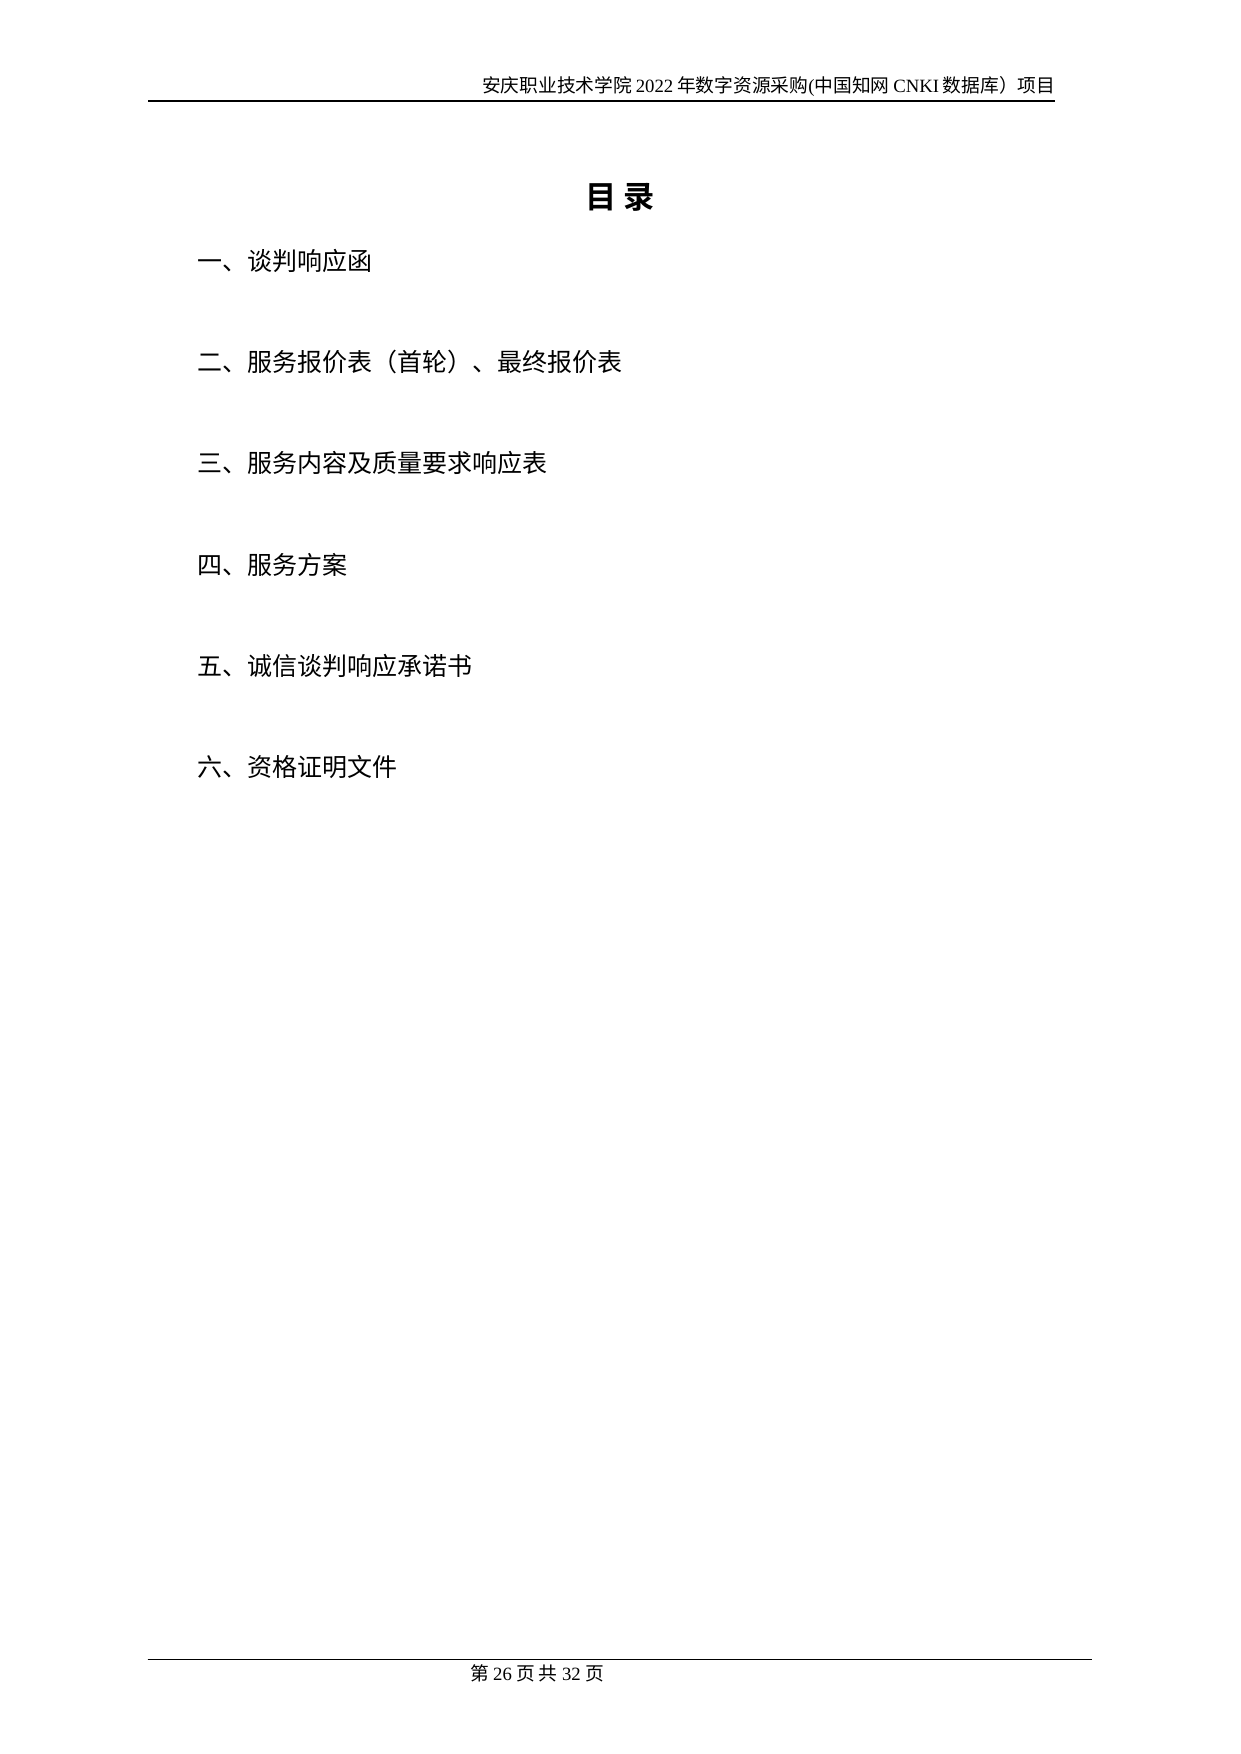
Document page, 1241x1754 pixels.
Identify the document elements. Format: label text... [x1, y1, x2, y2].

text 三、服务内容及质量要求响应表 [148, 429, 1092, 494]
text 六、资格证明文件 [148, 733, 1092, 798]
text 一、谈判响应函 [148, 227, 1092, 292]
text 二、服务报价表（首轮）、最终报价表 [148, 328, 1092, 393]
text 四、服务方案 [148, 531, 1092, 596]
text 五、诚信谈判响应承诺书 [148, 632, 1092, 697]
text 目 录 [148, 162, 1092, 227]
